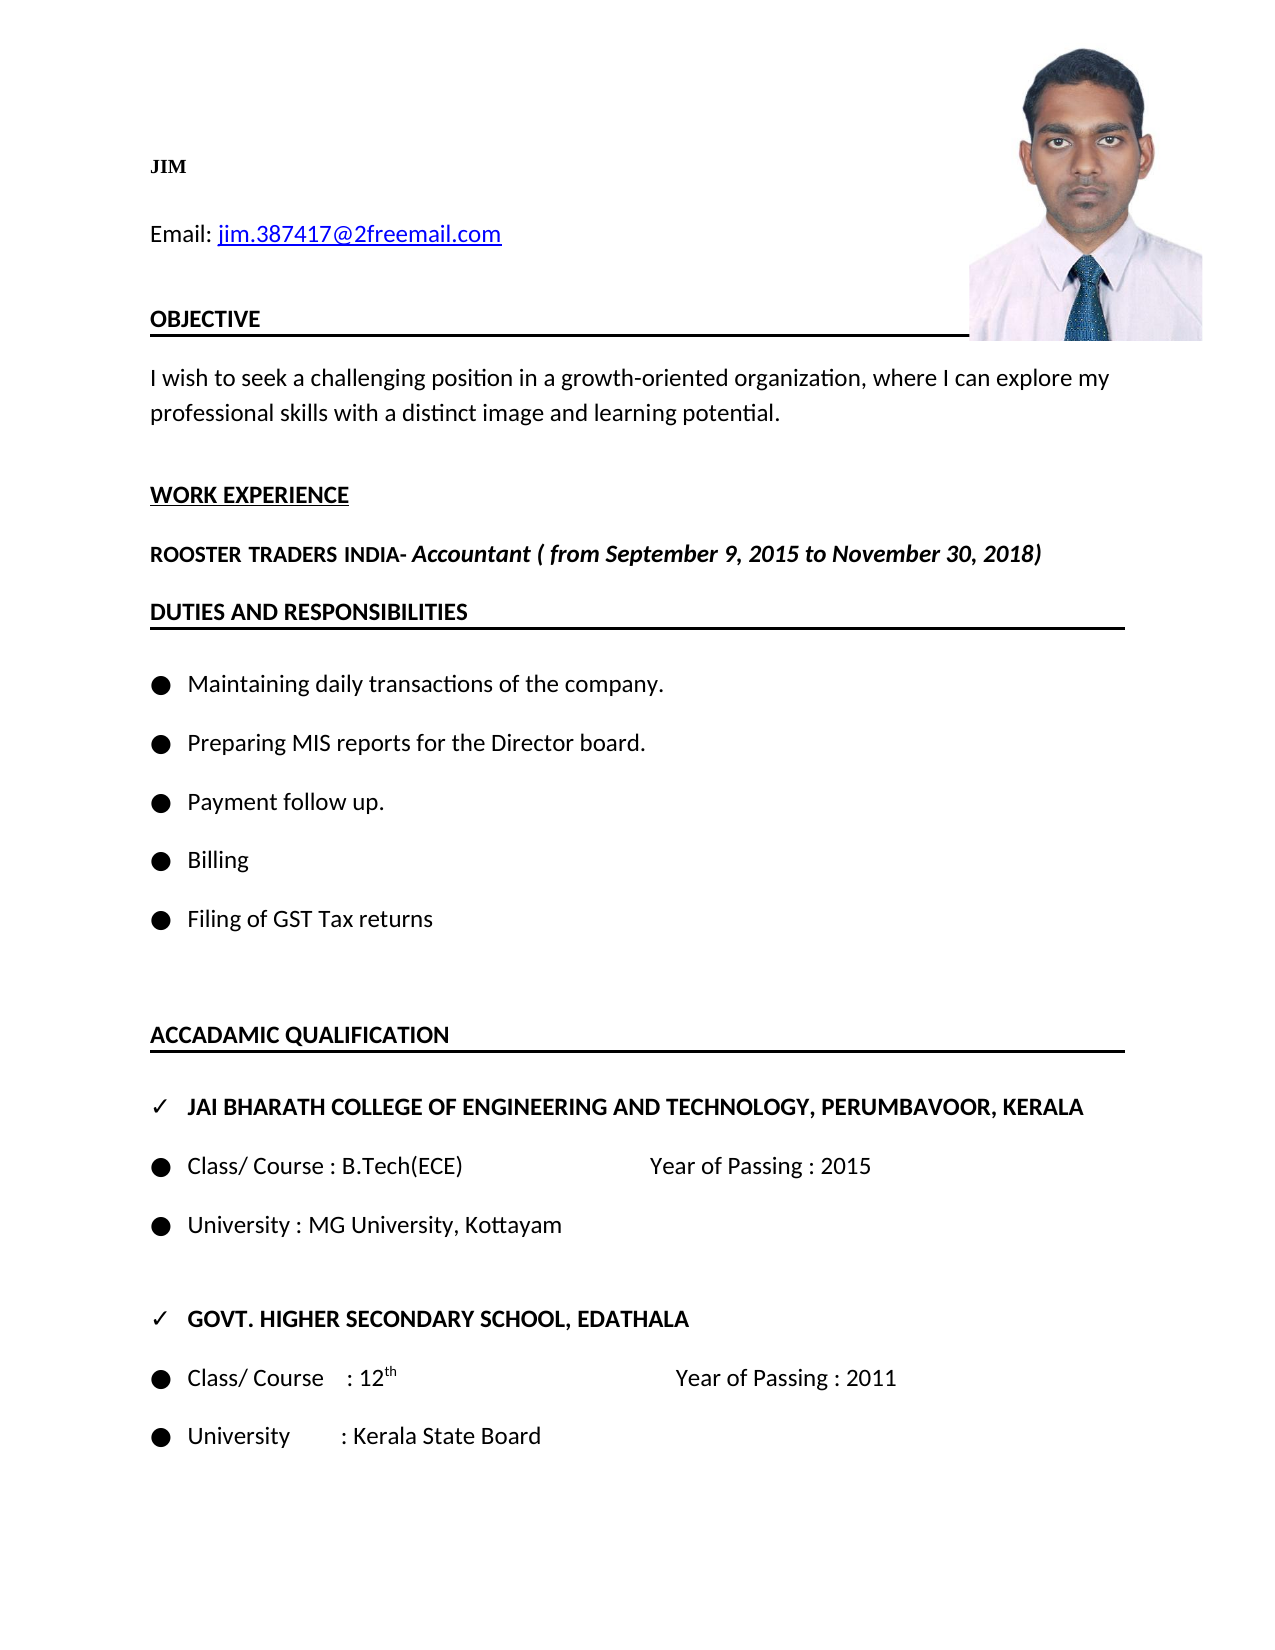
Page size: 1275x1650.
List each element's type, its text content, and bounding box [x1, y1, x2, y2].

list Filing of GST Tax returns [150, 891, 1125, 942]
list GOVT. HIGHER SECONDARY SCHOOL, EDATHALA [150, 1290, 1125, 1341]
text DUTIES AND RESPONSIBILITIES [150, 596, 1125, 627]
list Billing [150, 832, 1125, 883]
list University : Kerala State Board [150, 1408, 1086, 1459]
text rooster traders INDIA- Accountant ( from September 9, 2015 to November 30, 2018) [150, 534, 1125, 570]
text I wish to seek a challenging position in a growth-oriented organization, where I can explore my professional skills with a distinct image and learning potential. [150, 363, 1125, 428]
list JAI BHARATH COLLEGE OF ENGINEERING AND TECHNOLOGY, PERUMBAVOOR, KERALA [150, 1078, 1125, 1130]
text jim [150, 150, 969, 179]
list Maintaining daily transactions of the company. [150, 655, 1125, 707]
list Preparing MIS reports for the Director board. [150, 714, 1125, 765]
text OBJECTIVE [150, 304, 969, 334]
text ACCADAMIC QUALIFICATION [150, 1019, 1125, 1050]
picture [969, 34, 1203, 341]
list University : MG University, Kottayam [150, 1196, 1086, 1247]
list Class/ Course : 12th Year of Passing : 2011 [150, 1349, 1086, 1400]
list Class/ Course : B.Tech(ECE) Year of Passing : 2015 [150, 1137, 1086, 1189]
text WORK EXPERIENCE [150, 479, 1125, 509]
text Email: jim.387417@2freemail.com [150, 218, 969, 248]
list Payment follow up. [150, 773, 1125, 824]
